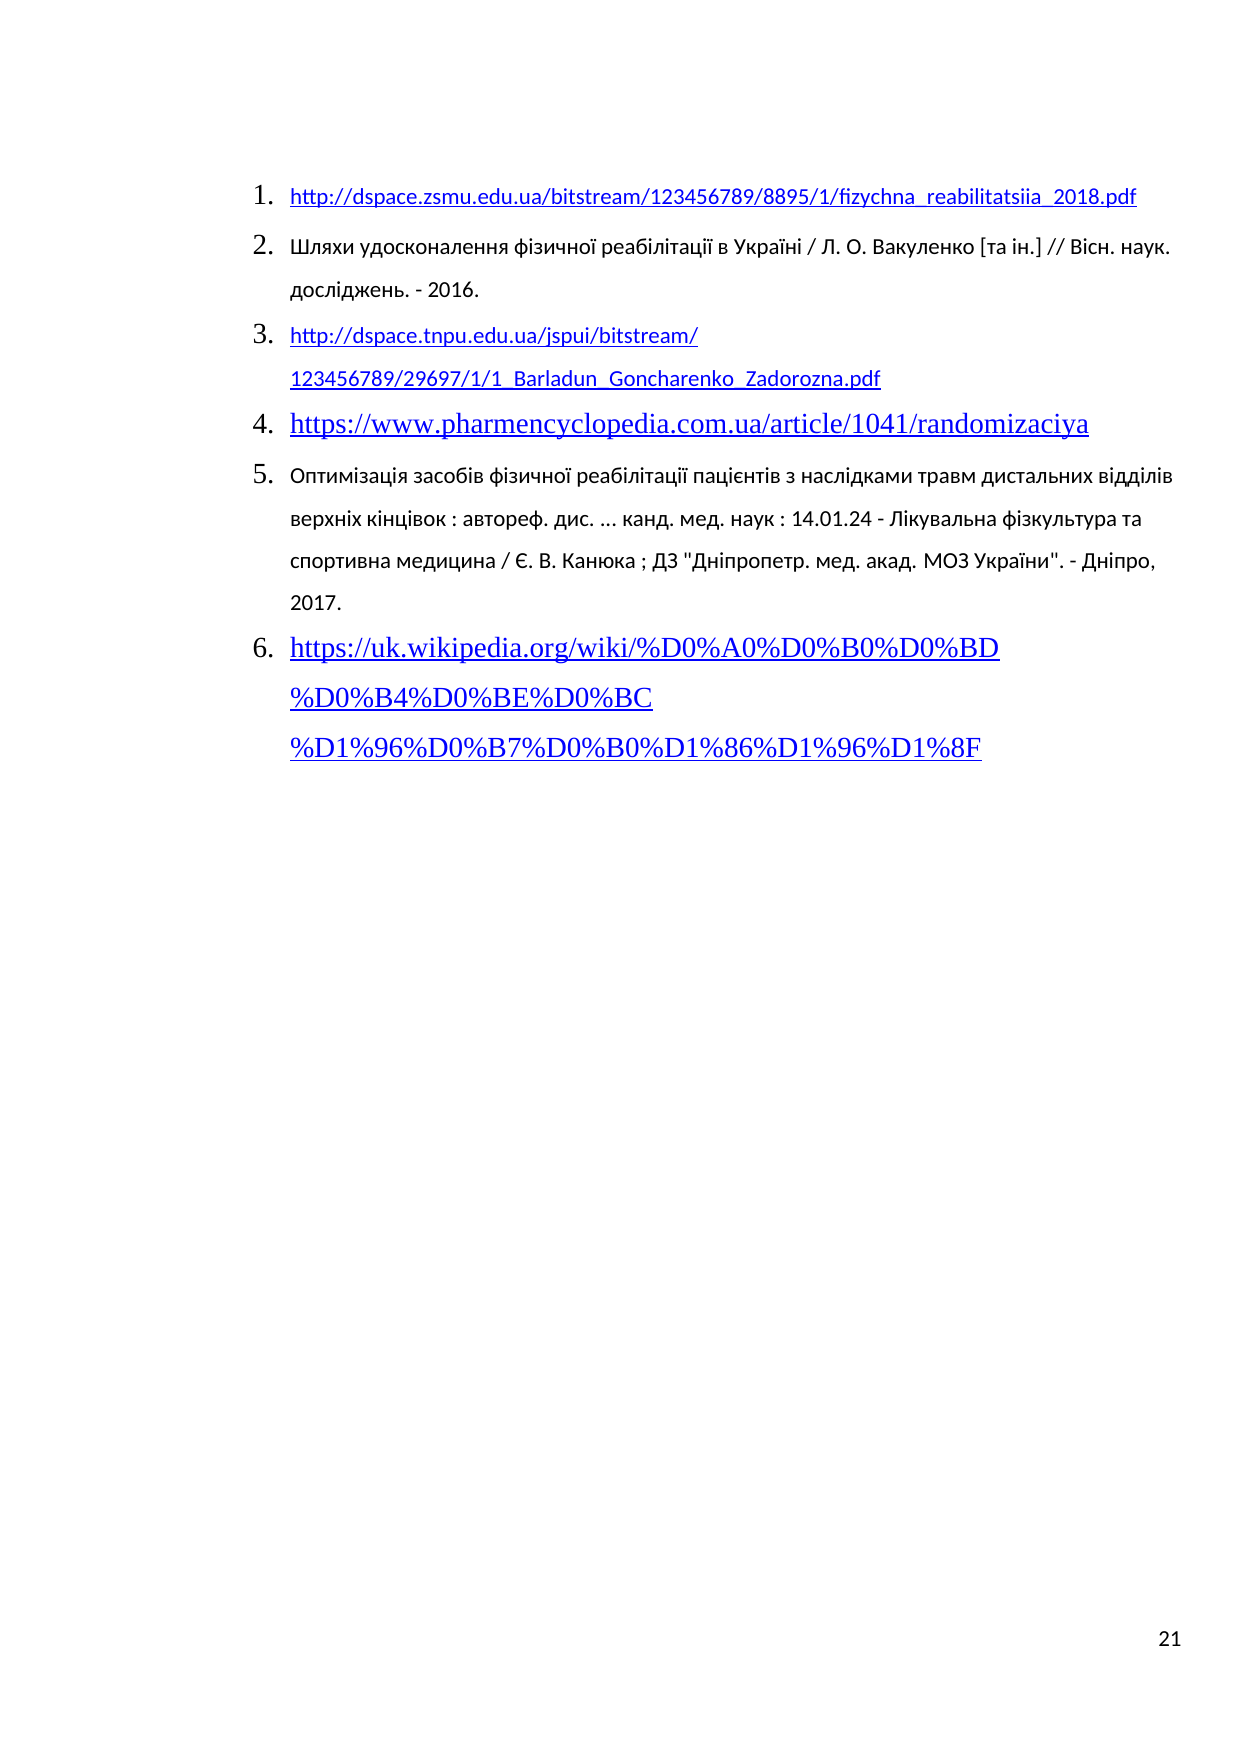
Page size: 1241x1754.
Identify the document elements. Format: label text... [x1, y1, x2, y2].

list https://uk.wikipedia.org/wiki/%D0%A0%D0%B0%D0%BD%D0%B4%D0%BE%D0%BC%D1%96%D0%B7%D0%B0%D1%86%D1%96%D1%8F [252, 630, 1181, 764]
list Шляхи удосконалення фізичної реабілітації в Україні / Л. О. Вакуленко [та ін.] // Вісн. наук. досліджень. - 2016. [252, 227, 1181, 303]
list https://www.pharmencyclopedia.com.ua/article/1041/randomizaciya [252, 406, 1181, 440]
list Оптимізація засобів фізичної реабілітації пацієнтів з наслідками травм дистальних відділів верхніх кінцівок : автореф. дис. ... канд. мед. наук : 14.01.24 - Лікувальна фізкультура та спортивна медицина / Є. В. Канюка ; ДЗ "Дніпропетр. мед. акад. МОЗ України". - Дніпро, 2017. [252, 456, 1181, 616]
list http://dspace.tnpu.edu.ua/jspui/bitstream/123456789/29697/1/1_Barladun_Goncharenko_Zadorozna.pdf [252, 317, 1181, 392]
list http://dspace.zsmu.edu.ua/bitstream/123456789/8895/1/fizychna_reabilitatsiia_2018.pdf [252, 177, 1181, 210]
